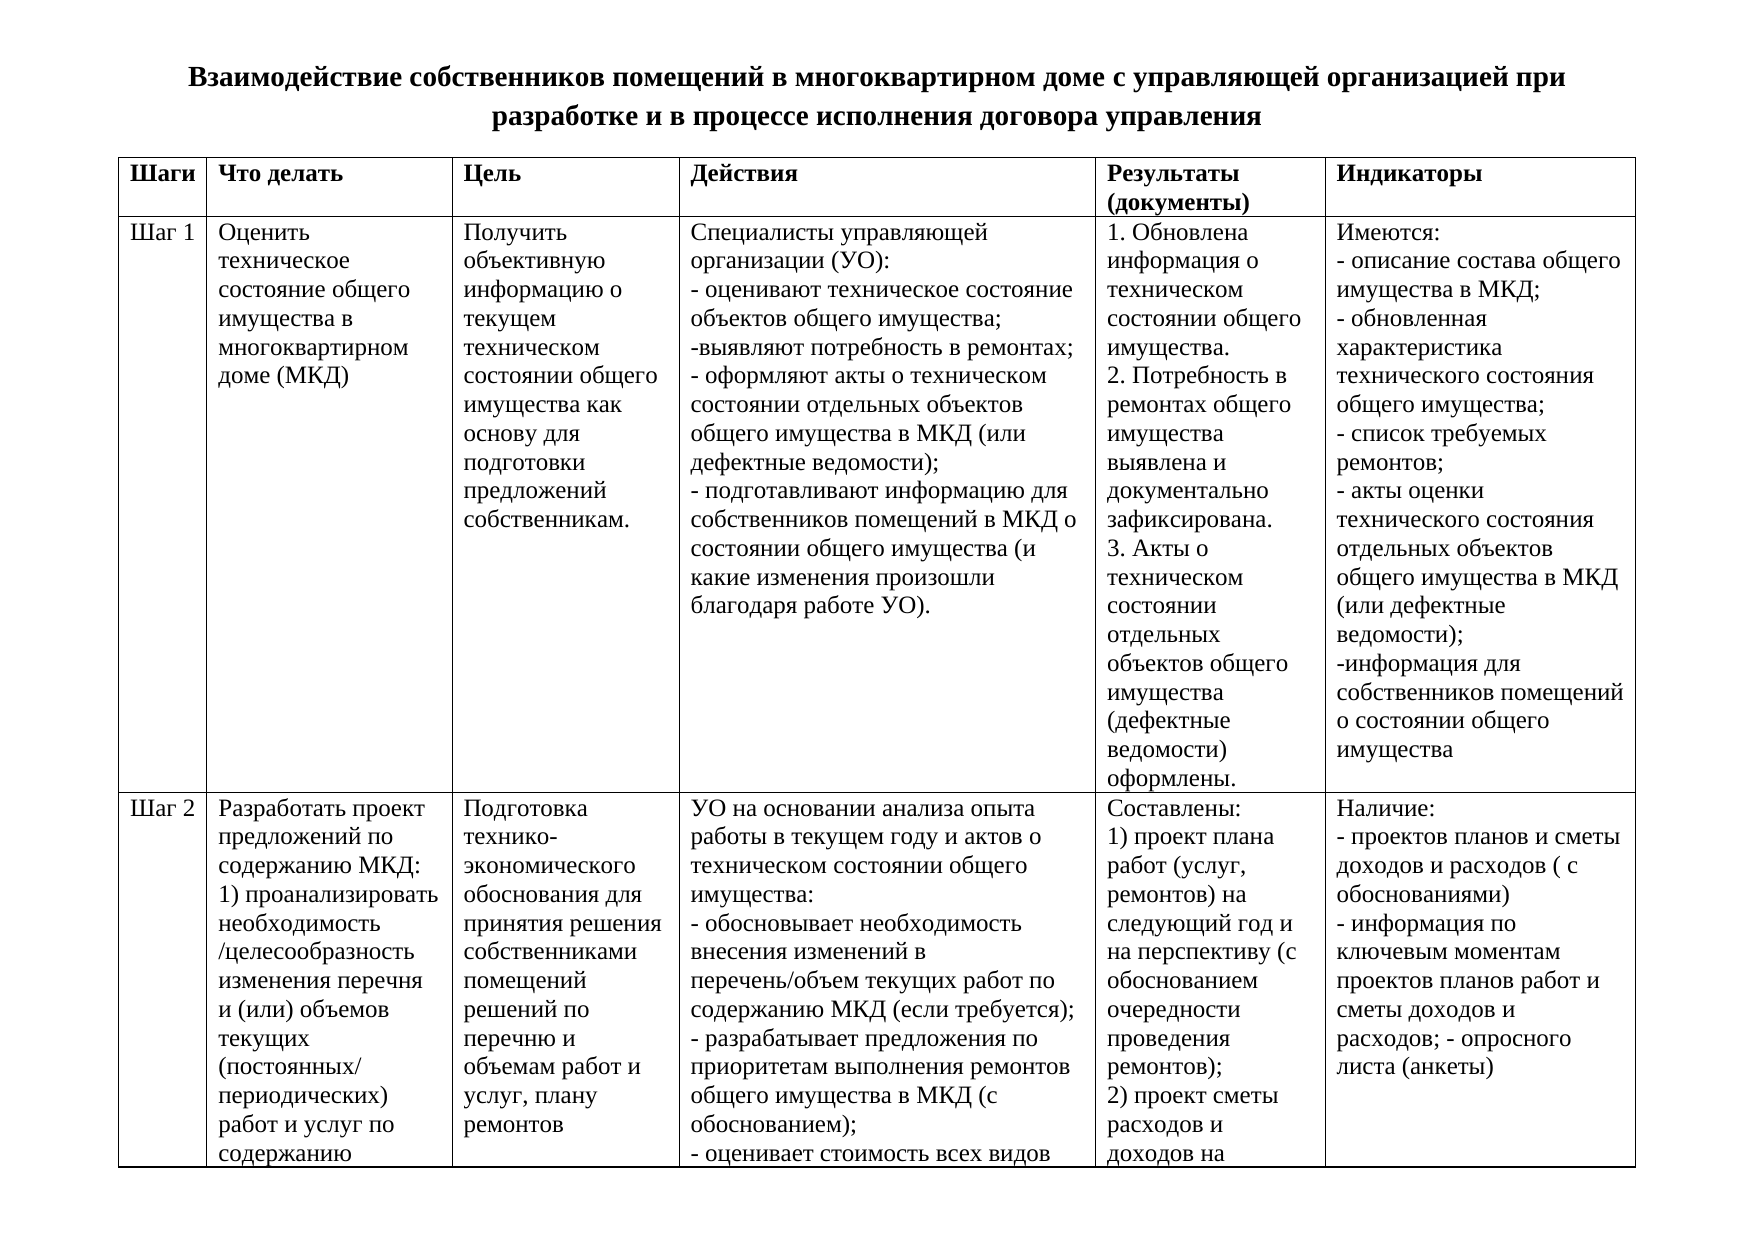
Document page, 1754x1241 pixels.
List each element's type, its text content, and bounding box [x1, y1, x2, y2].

table_cell Получить объективную информацию о текущем техническом состоянии общего имущества как основу для подготовки предложений собственникам. [453, 217, 679, 792]
text Взаимодействие собственников помещений в многоквартирном доме c управляющей организацией при разработке и в процессе исполнения договора управления [118, 59, 1636, 131]
table_header Цель [453, 158, 679, 216]
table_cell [680, 793, 1095, 1166]
table_cell Шаг 2 [119, 793, 206, 1166]
table_header Результаты (документы) [1096, 158, 1325, 216]
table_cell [1326, 793, 1635, 1166]
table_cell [207, 793, 452, 1166]
table_header Индикаторы [1326, 158, 1635, 216]
table_cell Шаг 1 [119, 217, 206, 792]
table_header Шаги [119, 158, 206, 216]
table_header Действия [680, 158, 1095, 216]
table_cell Специалисты управляющей организации (УО): - оценивают техническое состояние объектов общего имущества; -выявляют потребность в ремонтах; - оформляют акты о техническом состоянии отдельных объектов общего имущества в МКД (или дефектные ведомости); - подготавливают информацию для собственников помещений в МКД о состоянии общего имущества (и какие изменения произошли благодаря работе УО). [680, 217, 1095, 792]
table_cell 1. Обновлена информация о техническом состоянии общего имущества. 2. Потребность в ремонтах общего имущества выявлена и документально зафиксирована. 3. Акты о техническом состоянии отдельных объектов общего имущества (дефектные ведомости) оформлены. [1096, 217, 1325, 792]
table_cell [1096, 793, 1325, 1166]
table_cell Оценить техническое состояние общего имущества в многоквартирном доме (МКД) [207, 217, 452, 792]
table_header Что делать [207, 158, 452, 216]
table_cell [453, 793, 679, 1166]
table_cell Имеются: - описание состава общего имущества в МКД; - обновленная характеристика технического состояния общего имущества; - список требуемых ремонтов; - акты оценки технического состояния отдельных объектов общего имущества в МКД (или дефектные ведомости); -информация для собственников помещений о состоянии общего имущества [1326, 217, 1635, 792]
